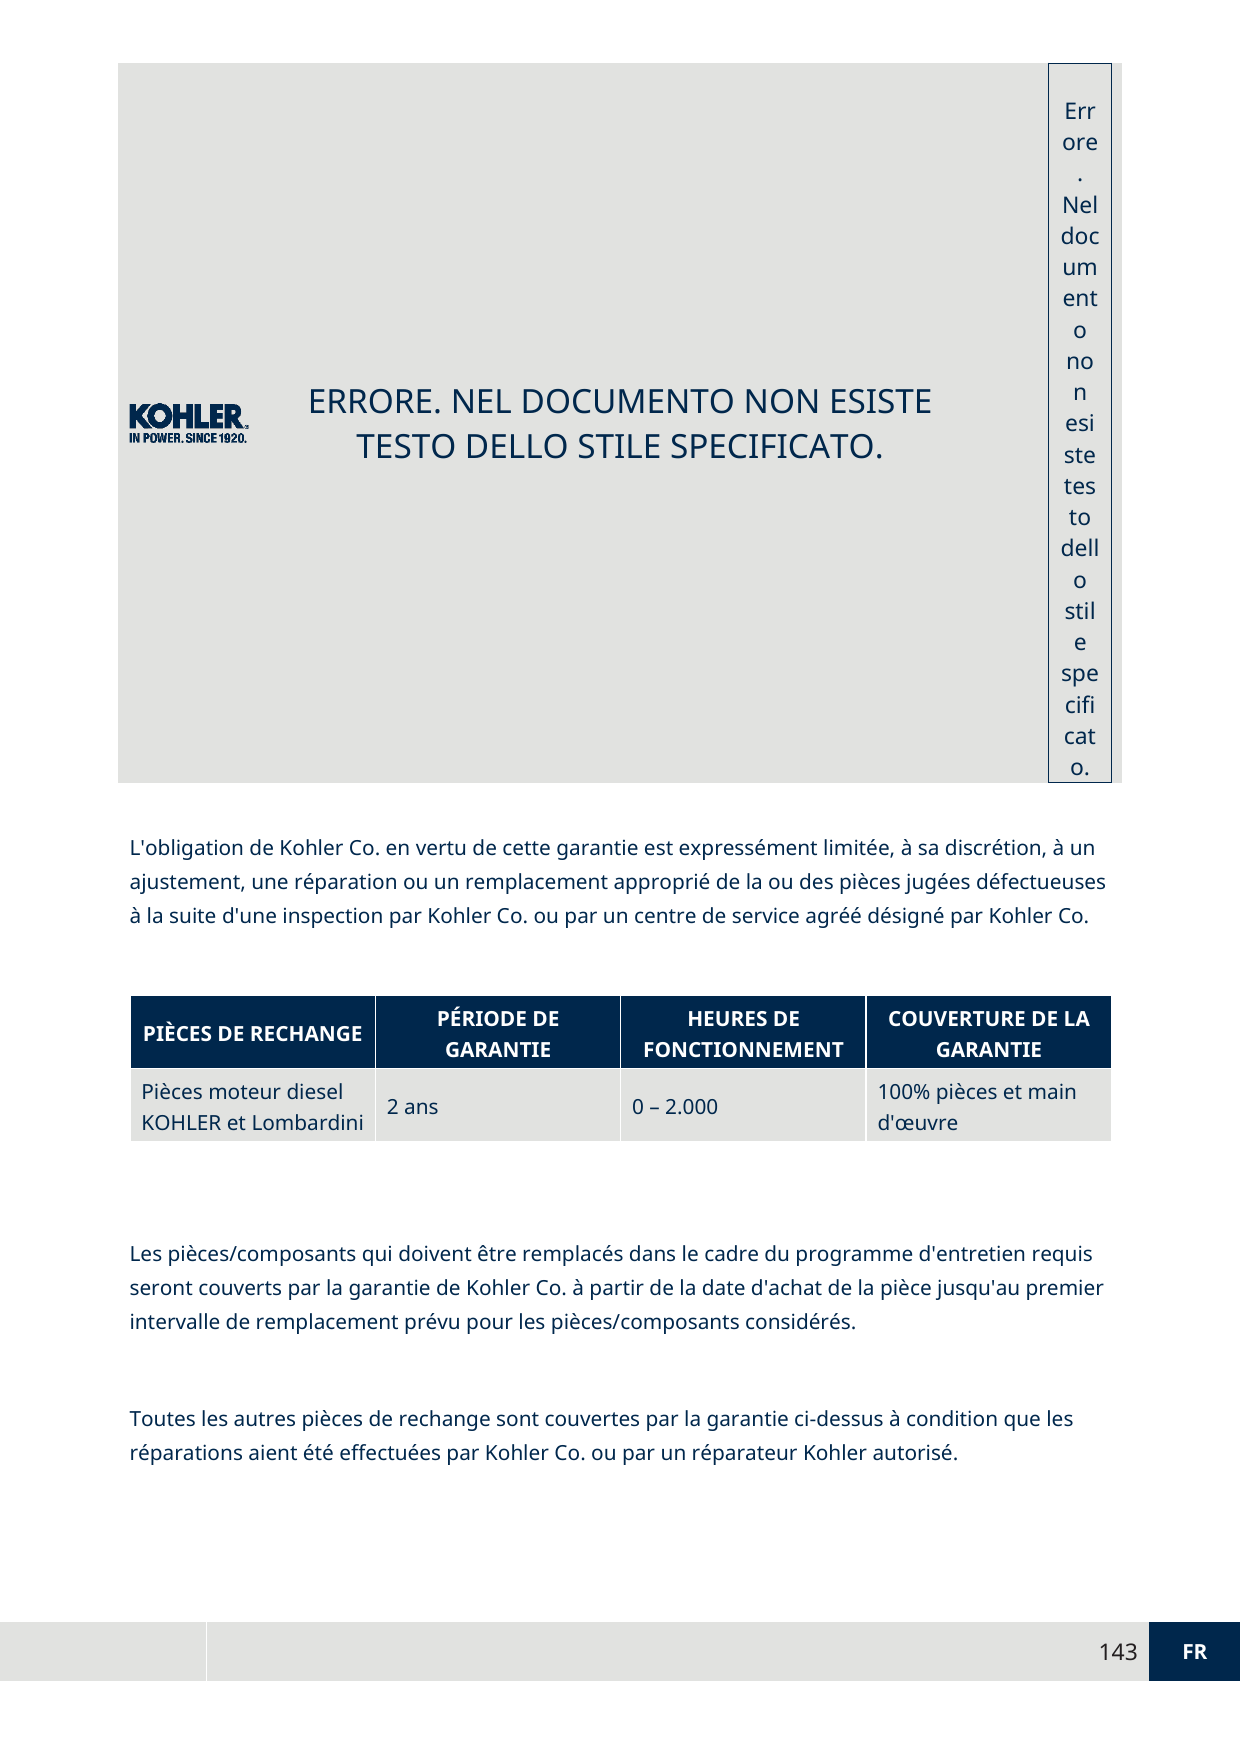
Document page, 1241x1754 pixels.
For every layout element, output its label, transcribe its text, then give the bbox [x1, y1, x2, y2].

picture [129, 403, 249, 443]
table_header CONDITIONS DE GARANTIE GLOBALE DES MOTEURS DIESEL KOHLER 1. PÉRIODE DE GARANTIE Kohler Co. garantit à l'utilisateur final que chaque moteur diesel sera exempt de tout vice de fabrication ou de construction en service normal pendant la période de couverture applicable ou heures opératives (la première des deux conditions atteintes en premier) indiquée ci-dessous, à condition que le moteur soit utilisé et entretenu conformément aux modes d’emploi de Kohler Co. * Les défauts des composants essentiels sont des défaillances liées au moulage du carter, au moulage de la culasse, au vilebrequin, à la poulie du vilebrequin, à l'arbre à cames, à la bielle, au volant et à la pompe à huile. Concernant la période de garantie mentionnée ci-dessus, la période commence à la date d'achat de l'équipement fini sur lequel le moteur est installé. Si aucun compteur horaire n’est installé sur l’application, les heures de fonctionnement seront calculées sur la base de 4 heures d’utilisation par jour 5 jours par semaine, le décompte commençant à la date d'achat. L'obligation de Kohler Co. en vertu de cette garantie est expressément limitée, à sa discrétion, à un ajustement, une réparation ou un remplacement approprié de la ou des pièces jugées défectueuses à la suite d'une inspection par Kohler Co. ou par un centre de service agréé désigné par Kohler Co. Les pièces/composants qui doivent être remplacés dans le cadre du programme d'entretien requis seront couverts par la garantie de Kohler Co. à partir de la date d'achat de la pièce jusqu'au premier intervalle de remplacement prévu pour les pièces/composants considérés. Toutes les autres pièces de rechange sont couvertes par la garantie ci-dessus à condition que les réparations aient été effectuées par Kohler Co. ou par un réparateur Kohler autorisé. 2. EXCLUSIONS Les cas suivants ne sont pas couverts par cette garantie. Dommages causés par : (i) un accident ou un sinistre ; (ii) l'utilisation déraisonnable ou la négligence ; (iii) l'usure normale ; (iv) l'usure prématurée due à un mauvais entretien ; (v) un mauvais stockage ; (vi) du carburant ancien ou contaminé laissé dans le circuit carburant, qui comprend, notamment, les réservoirs, les tuyauteries de carburant, les composants d'injection ; (vii) les modifications non approuvées. Les défaillances causées par : (i) les réparations défectueuses effectuées par une partie autre que Kohler Co. ou un centre de service agréé désigné par Kohler Co. ; (ii) l'utilisation de pièces de rechange non approuvées par Kohler ; ou (iii) les dommages supplémentaires causés par l’inexécution des consignes applicables en cas de déclenchement de l'alarme lumineuse (par faute, négligence ou fonctionnement sans surveillance du moteur) ; (iv) un élément hors du contrôle de Kohler Co., qui comprend, sans s'y limiter, le vol, le vandalisme, le feu, la foudre, un séisme, une tempête, la grêle, une éruption volcanique, une inondation ou une tornade. Les frais de transport ou de déplacement liés à la réparation ou au remplacement des pièces défectueuses du moteur. Les accessoires du moteur tels que les réservoirs de carburant, les embrayages, les transmissions, les groupes motopropulseurs et les batteries, sauf s'ils sont fournis ou installés par Kohler Co. Les cas où les moteurs sont installés dans une application non officiellement revus par Kohler . La location d'autres équipements pendant l'exécution des réparations sous garantie. Tous les articles sujets à l'usure et à l'entretien périodique tels que ceux énumérés dans le manuel d'utilisation et d'entretien (tels que filtres à air, à huile ou à carburant, courroies, etc.) sont garantis pour une période égale à l'intervalle prescrit pour le remplacement tel que mentionné dans ce manuel. Carburant, huile de graissage, liquide de refroidissement/antigel. LES GARANTIES IMPLICITES OU LÉGALES, Y COMPRIS CELLES DE QUALITÉ MARCHANDE ET D'ADÉQUATION À UN USAGE PARTICULIER, SONT EXPRESSÉMENT LIMITÉES À LA DURÉE DE LA PRÉSENTE GARANTIE ÉCRITE. KOHLER CO. NE DONNE AUCUNE AUTRE GARANTIE EXPRESSE ET PERSONNE N'EST AUTORISÉ À EN DONNER AU NOM DE KOHLER CO. KOHLER CO. ET/OU LE VENDEUR NE SERA PAS RESPONSABLE DES DOMMAGES SPÉCIAUX, INDIRECTS, ACCESSOIRES OU CONSÉCUTIFS DE QUELQUE NATURE QUE CE SOIT. 3. POUR BÉNÉFICIER DU SERVICE DE GARANTIE La réparation doit être effectuée par un concessionnaire agréé KOHLER désigné par Kohler. ÉTATS-UNIS ET CANADA La liste des concessionnaires agréés est disponible sur le site www.kohlerengines.com ou par téléphone au 1-800-544-2444 (États-Unis et Canada) DIVISION MOTEUR, Kohler Co., Kohler Wisconsin EUROPE, MOYEN-ORIENT ET ASIE La liste des concessionnaires agréés peut être consultée sur le site dealers.kohlerpower.it . AMÉRIQUE CENTRALE ET AMÉRIQUE DU SUD La liste des concessionnaires agréés peut être consultée sur le site dealers.kohlerpower.it . CHINE ET ASIE PACIFIQUE La liste des concessionnaires agréés peut être consultée sur le site dealers.kohlerpower.it . INDE La liste des concessionnaires agréés peut être consultée sur le site dealers.kohlerpower.it . Note : Des termes et conditions de garantie spécifiques s'appliquent aux moteurs vendus directement en Inde . 4. RESPONSABILITÉS DU PROPRIÉTAIRE EN MATIÈRE DE GARANTIE En tant que propriétaire du moteur hors route, vous êtes responsable de l'exécution de l'entretien requis indiqué dans votre manuel d'utilisation et d'entretien. Kohler Co. recommande que vous conserviez tous les reçus couvrant l'entretien de votre moteur hors-route et marin, sachant toutefois que Kohler Co. ne pourra pas refuser la garantie uniquement en raison de l'absence de reçus ou pour avoir failli à assurer l'exécution de tout entretien périodique. En tant que propriétaire du moteur hors-route et marin, vous devez cependant savoir que Kohler Co. peut vous refuser la couverture de garantie si votre moteur hors-route et marin ou une pièce montre des signes de dysfonctionnement ou de défaillance dus à un abus, une négligence, un entretien incorrect ou des modifications non approuvées. Votre moteur est conçu pour fonctionner uniquement avec du gasoil. Le gasoil et tous les autres fluides utilisés doivent être conformes aux recommandations énumérées dans le manuel d'utilisation et d'entretien. L'utilisation de tout autre carburant ou fluide peut entraîner la casse du moteur, l’usure prématurée ou un défaut de conformité aux normes d'émissions de la Californie et de l'agence américaine de protection de l’environnement. Il vous incombe d’engager le processus de garantie. L’agence californienne pour la qualité de l'air et l’agence américaine de protection de l’environnement suggèrent que vous présentiez votre moteur hors-route et marin à un concessionnaire Kohler Co. dès qu'un problème survient. Les réparations sous garantie doivent être effectuées par le concessionnaire le plus rapidement possible. 5. COUVERTURE Kohler Co. réparera ou remplacera sans frais les pièces, les composants et les sous-ensembles du système de contrôle des émissions qui présentent des vices de fabrication ou de construction, y compris le diagnostic, la main-d'œuvre et les pièces du système d'échappement du moteur, à condition qu'aucune modification non autorisée n'ait été apportée au moteur, à ses pièces, composants et sous-ensembles. Le choix et la responsabilité de la décision de réparer ou remplacer un système de contrôle des émissions défectueux relèveront uniquement de la compétence de Kohler Co. Les pièces et composants du système de contrôle des émissions couverts par la garantie fédérale et californienne limitée portant sur les systèmes de contrôle des émissions sont énumérés ci-dessous : Les pièces/composants qui doivent être remplacés dans le cadre du programme d'entretien requis seront couverts par la garantie jusqu'au premier intervalle de remplacement prévu pour les pièces/composants considérés. Les dommages subséquents affectant d’autres composants du moteur résultant directement d'une panne d’un composant/pièce du système d’échappement ou de contrôle des émissions potentiellement couverte par la garantie seront couverts par les dispositions de garantie décrites dans le présent document. 6. EXIGENCES EN MATIÈRE D'ENTRETIEN ET DE RÉPARATION Le propriétaire est responsable de l'utilisation et de l'entretien appropriés du moteur. Kohler co. Recommande que tous les reçus et les dossiers couvrant l'exécution de l'entretien régulier soient conservés en prévision d’éventuels litiges. Si le moteur est revendu pendant la période de garantie, les dossiers d'entretien doivent être transférés au nouveau propriétaire. Kohler co. Ne peut pas refuser les réparations sous garantie uniquement en raison de l'absence de réparation, d'entretien ou de non-tenue des registres d'entretien. L'entretien normal, le remplacement ou la réparation des dispositifs et des systèmes de contrôle des émissions peuvent être effectués par tout établissement de réparation ou toute personne ; toutefois, les réparations sous garantie doivent être effectuées par un centre de service agréé Kohler. 7. DÉCLARATION DE GARANTIE DE LA CALIFORNIE ET DU GOUVERNEMENT FÉDÉRAL PORTANT SUR LE CONTRÔLE DES ÉMISSIONS, MOTEURS DIESEL MARINS ET HORS ROUTE (ÉTATS-UNIS SEULEMENT) L’agence pour la qualité de l'air de l’état de Californie (CARB), l’agence américaine de protection de l’environnement (EPA) et Kohler Co. Sont heureux de présenter la garantie du système de contrôle des émissions de votre [année de modèle courante – {2+ année de modèle courante}] moteur (diesel) marin et hors route à allumage par compression. En Californie (« l'état ») et dans la région réglementée par l’agence américaine de protection de l’environnement (EPA), les nouveaux moteurs marins et hors route pour service lourd doivent être conçus, construits et équipés pour satisfaire les normes antipollution de l’état et de l’EPA. La période de garantie commence à la date de livraison du moteur ou de l'équipement à l'acheteur final. Kohler Co. Doit garantir le système de contrôle des émissions de votre moteur pendant les périodes de temps indiquées dans la section ci-dessous, à condition qu'il n'y ait pas eu d'abus, de négligence ou de mauvais entretien de votre moteur. Votre système de contrôle des émissions peut comprendre des pièces telles que le système d'injection de carburant et le système d'admission d'air. Probablement aussi des tuyaux, des courroies, des connecteurs et d'autres ensembles relatifs aux émissions. Si une condition de garantie existe, Kohler Co. Réparera votre moteur marin et hors route pour service lourd sans frais, le diagnostic, les pièces et la main-d'œuvre seront également compris. Le propriétaire ne sera pas facturé pour le travail de diagnostic qui permet de déterminer si une pièce sous garantie est effectivement défectueuse, à condition que ce travail de diagnostic soit effectué dans un centre technique agréé habilité à effectuer des réparations dans le cadre de la garantie. COUVERTURE DE LA GARANTIE DU FABRICANT Les [année de modèle courante – {2+ année de modèle courante}] moteurs marins et hors route pour service lourd sont garantis pour les périodes indiquées ci-dessous. Si une pièce quelconque relative aux émissions de votre moteur est défectueuse, la pièce sera réparée ou remplacée par Kohler Co. MOTEUR DIESEL POUR APPLICATIONS MARINES [118, 815, 1122, 1547]
